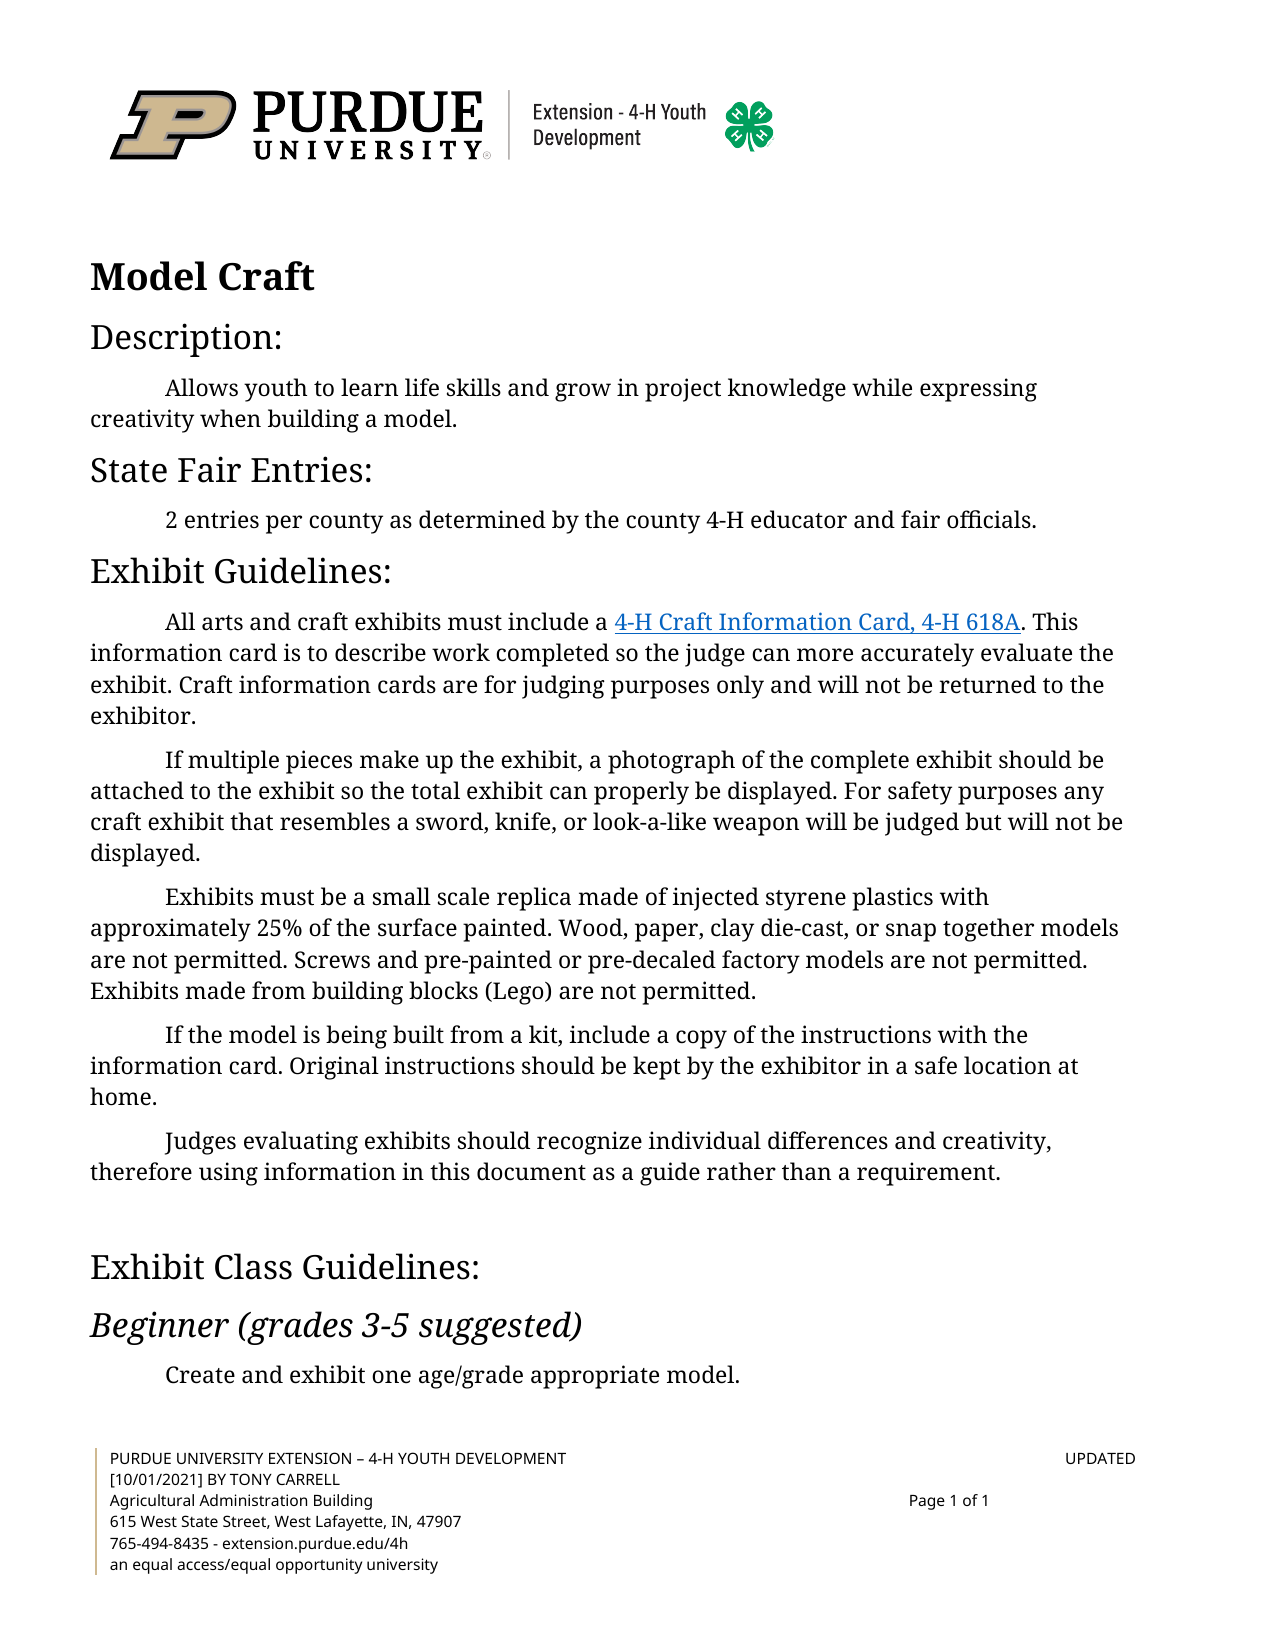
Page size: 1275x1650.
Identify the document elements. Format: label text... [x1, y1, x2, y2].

text If the model is being built from a kit, include a copy of the instructions with the information card. Original instructions should be kept by the exhibitor in a safe location at home. [90, 1018, 1147, 1112]
picture [109, 87, 819, 164]
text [90, 1359, 1147, 1391]
text Allows youth to learn life skills and grow in project knowledge while expressing creativity when building a model. [90, 371, 1147, 434]
text If multiple pieces make up the exhibit, a photograph of the complete exhibit should be attached to the exhibit so the total exhibit can properly be displayed. For safety purposes any craft exhibit that resembles a sword, knife, or look-a-like weapon will be judged but will not be displayed. [90, 743, 1147, 868]
text Exhibit Guidelines: [90, 548, 1147, 593]
text Judges evaluating exhibits should recognize individual differences and creativity, therefore using information in this document as a guide rather than a requirement. [90, 1125, 1147, 1187]
text 2 entries per county as determined by the county 4-H educator and fair officials. [90, 504, 1147, 536]
text State Fair Entries: [90, 446, 1147, 492]
text Exhibit Class Guidelines: [90, 1243, 1147, 1289]
text Exhibits must be a small scale replica made of injected styrene plastics with approximately 25% of the surface painted. Wood, paper, clay die-cast, or snap together models are not permitted. Screws and pre-painted or pre-decaled factory models are not permitted. Exhibits made from building blocks (Lego) are not permitted. [90, 881, 1147, 1006]
text All arts and craft exhibits must include a 4-H Craft Information Card, 4-H 618A. This information card is to describe work completed so the judge can more accurately evaluate the exhibit. Craft information cards are for judging purposes only and will not be returned to the exhibitor. [90, 606, 1147, 731]
text Beginner (grades 3-5 suggested) [90, 1301, 1147, 1347]
subtitle Model Craft [90, 250, 1147, 301]
text Description: [90, 313, 1147, 359]
